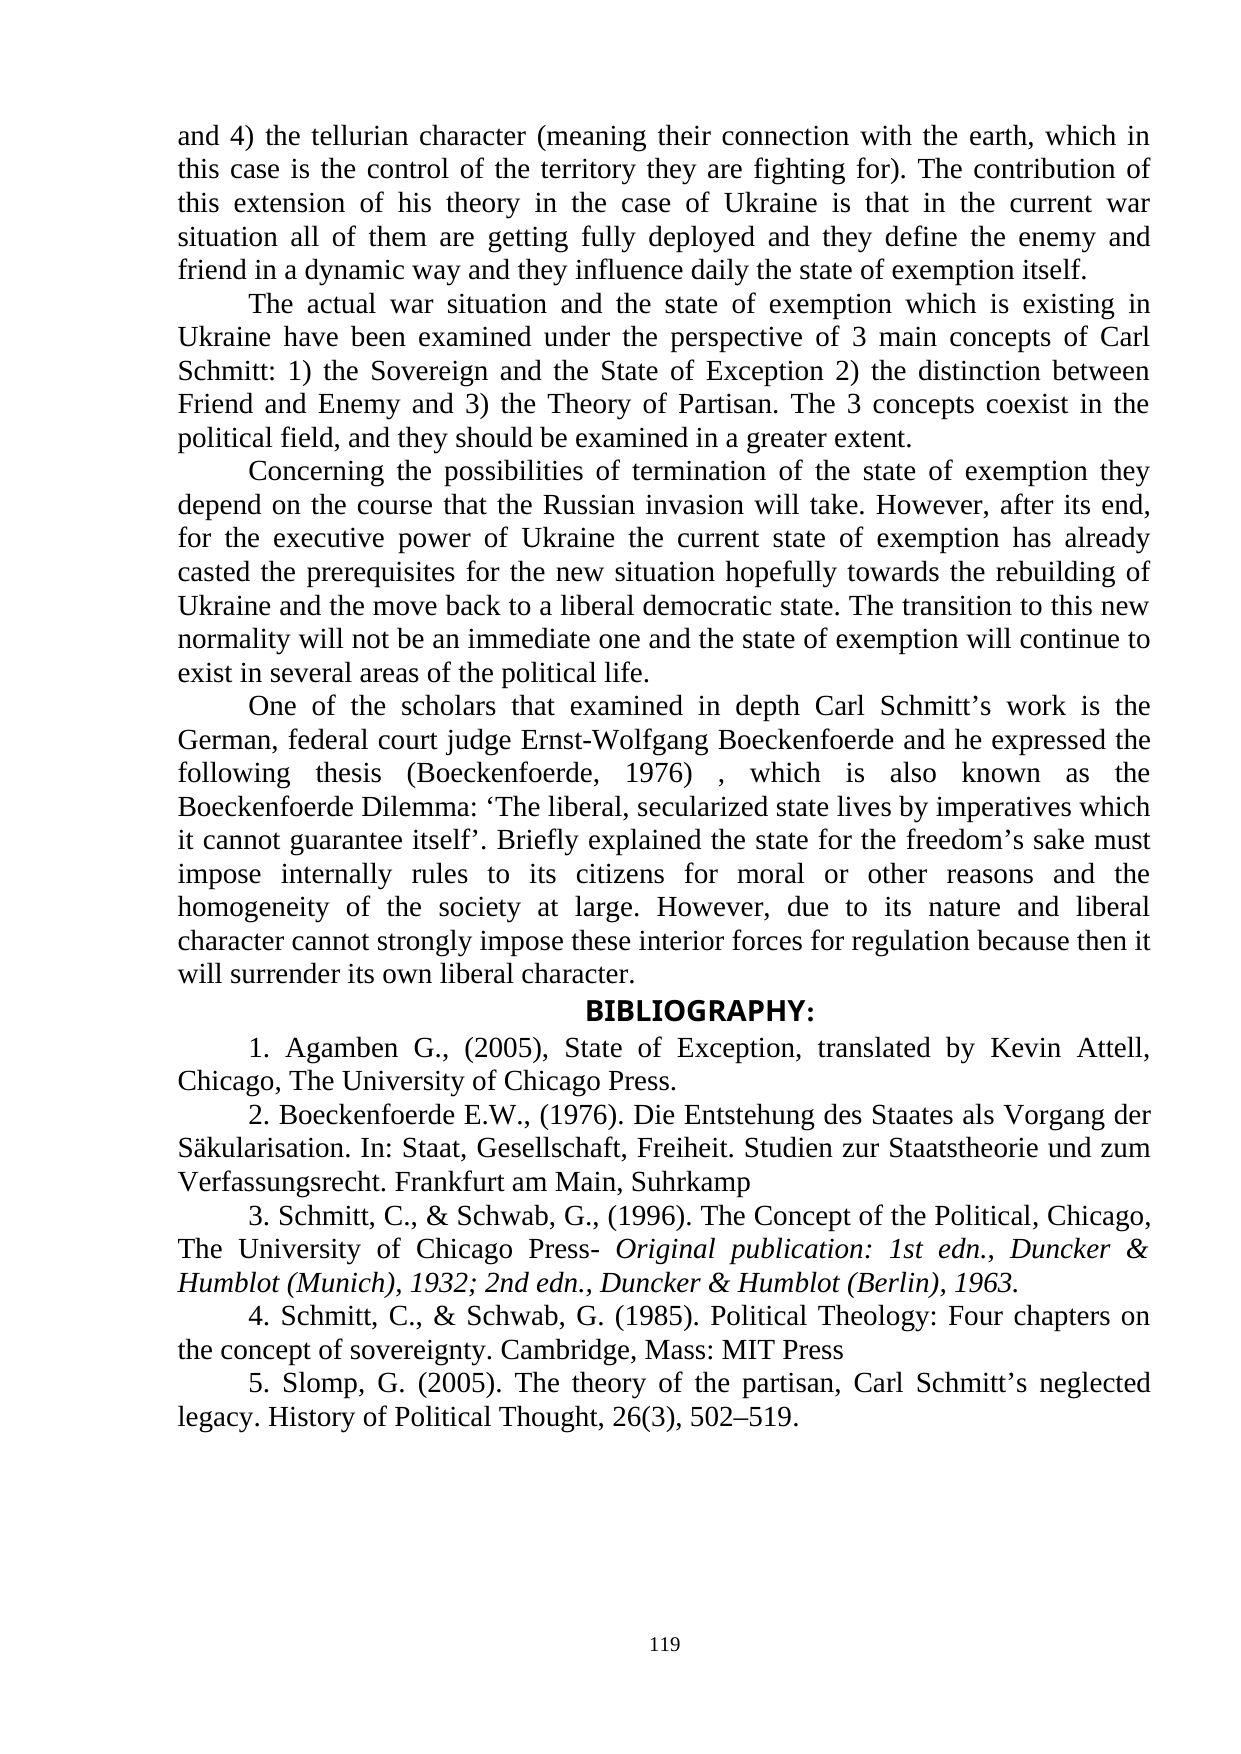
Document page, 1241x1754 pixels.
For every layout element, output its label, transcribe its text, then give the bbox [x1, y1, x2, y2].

text 4. Schmitt, C., & Schwab, G. (1985). Political Theology: Four chapters on the concept of sovereignty. Cambridge, Mass: MIT Press [177, 1298, 1152, 1365]
text One of the scholars that examined in depth Carl Schmitt’s work is the German, federal court judge Ernst-Wolfgang Boeckenfoerde and he expressed the following thesis (Boeckenfoerde, 1976) , which is also known as the Boeckenfoerde Dilemma: ‘The liberal, secularized state lives by imperatives which it cannot guarantee itself’. Briefly explained the state for the freedom’s sake must impose internally rules to its citizens for moral or other reasons and the homogeneity of the society at large. However, due to its nature and liberal character cannot strongly impose these interior forces for regulation because then it will surrender its own liberal character. [177, 688, 1152, 990]
text Concerning the possibilities of termination of the state of exemption they depend on the course that the Russian invasion will take. However, after its end, for the executive power of Ukraine the current state of exemption has already casted the prerequisites for the new situation hopefully towards the rebuilding of Ukraine and the move back to a liberal democratic state. The transition to this new normality will not be an immediate one and the state of exemption will continue to exist in several areas of the political life. [177, 453, 1152, 688]
text Bibliography: [177, 990, 1152, 1030]
text 1. Agamben G., (2005), State of Exception, translated by Kevin Attell, Chicago, The University of Chicago Press. [177, 1030, 1152, 1097]
text 3. Schmitt, C., & Schwab, G., (1996). The Concept of the Political, Chicago, The University of Chicago Press- Original publication: 1st edn., Duncker & Humblot (Munich), 1932; 2nd edn., Duncker & Humblot (Berlin), 1963. [177, 1198, 1152, 1298]
text 2. Boeckenfoerde E.W., (1976). Die Entstehung des Staates als Vorgang der Säkularisation. In: Staat, Gesellschaft, Freiheit. Studien zur Staatstheorie und zum Verfassungsrecht. Frankfurt am Main, Suhrkamp [177, 1097, 1152, 1198]
text The actual war situation and the state of exemption which is existing in Ukraine have been examined under the perspective of 3 main concepts of Carl Schmitt: 1) the Sovereign and the State of Exception 2) the distinction between Friend and Enemy and 3) the Theory of Partisan. The 3 concepts coexist in the political field, and they should be examined in a greater extent. [177, 286, 1152, 453]
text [177, 118, 1152, 286]
text 5. Slomp, G. (2005). The theory of the partisan, Carl Schmitt’s neglected legacy. History of Political Thought, 26(3), 502–519. [177, 1365, 1152, 1432]
